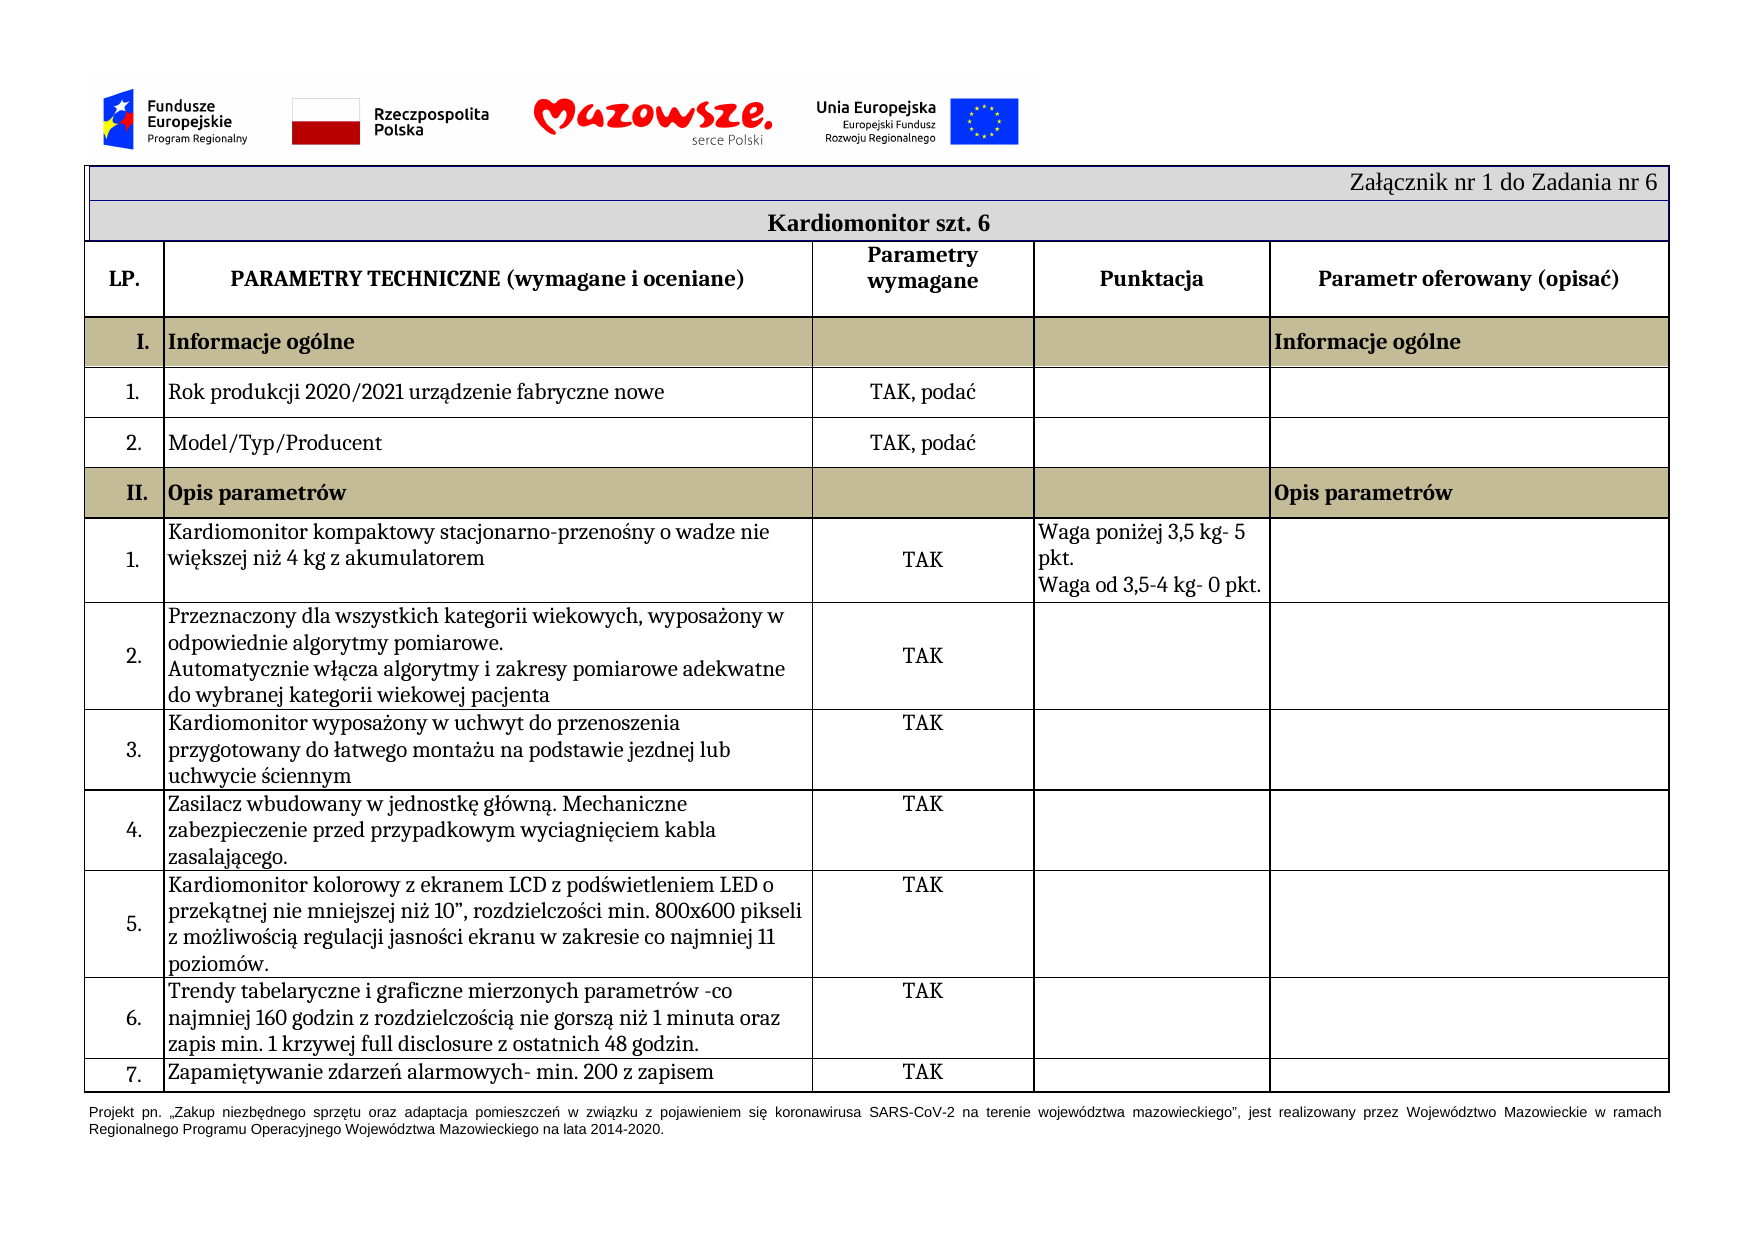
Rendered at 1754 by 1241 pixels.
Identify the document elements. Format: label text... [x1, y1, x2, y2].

table_cell [1271, 871, 1668, 977]
table_header [85, 166, 89, 240]
table_cell Model/Typ/Producent [165, 418, 812, 467]
table_cell [1271, 603, 1668, 708]
table_cell [1035, 418, 1269, 467]
table_cell TAK [813, 519, 1033, 602]
table_cell TAK [813, 710, 1033, 789]
table_cell Przeznaczony dla wszystkich kategorii wiekowych, wyposażony w odpowiednie algorytmy pomiarowe. Automatycznie włącza algorytmy i zakresy pomiarowe adekwatne do wybranej kategorii wiekowej pacjenta [165, 603, 812, 708]
table_cell TAK [813, 978, 1033, 1057]
table_cell 6. [85, 978, 163, 1057]
table_cell TAK [813, 1059, 1033, 1091]
table_cell [1035, 318, 1269, 366]
table_cell Rok produkcji 2020/2021 urządzenie fabryczne nowe [165, 368, 812, 417]
table_cell 3. [85, 710, 163, 789]
table_cell 2. [85, 603, 163, 708]
table_cell [1271, 418, 1668, 467]
table_cell [1035, 710, 1269, 789]
table_cell PARAMETRY TECHNICZNE (wymagane i oceniane) [165, 242, 812, 316]
table_cell [1035, 791, 1269, 870]
table_cell [1035, 871, 1269, 977]
table_cell Opis parametrów [1271, 468, 1668, 517]
table_cell [1035, 978, 1269, 1057]
table_cell TAK, podać [813, 368, 1033, 417]
table_cell [1035, 368, 1269, 417]
table_cell Informacje ogólne [165, 318, 812, 366]
table_cell 2. [85, 418, 163, 467]
table_cell Opis parametrów [165, 468, 812, 517]
table_cell Punktacja [1035, 242, 1269, 316]
table_cell Informacje ogólne [1271, 318, 1668, 366]
table_cell 4. [85, 791, 163, 870]
table_cell Kardiomonitor kompaktowy stacjonarno-przenośny o wadze nie większej niż 4 kg z akumulatorem [165, 519, 812, 602]
table_cell 1. [85, 368, 163, 417]
table_cell Trendy tabelaryczne i graficzne mierzonych parametrów -co najmniej 160 godzin z rozdzielczością nie gorszą niż 1 minuta oraz zapis min. 1 krzywej full disclosure z ostatnich 48 godzin. [165, 978, 812, 1057]
table_cell [1271, 1059, 1668, 1091]
table_cell [1035, 468, 1269, 517]
table_cell [813, 468, 1033, 517]
table_cell Parametr oferowany (opisać) [1271, 242, 1668, 316]
table_cell TAK [813, 603, 1033, 708]
table_cell Kardiomonitor wyposażony w uchwyt do przenoszenia przygotowany do łatwego montażu na podstawie jezdnej lub uchwycie ściennym [165, 710, 812, 789]
table_cell I. [85, 318, 163, 366]
table_cell TAK, podać [813, 418, 1033, 467]
table_cell 7. [85, 1059, 163, 1091]
table_cell [1035, 1059, 1269, 1091]
table_cell Parametry wymagane [813, 242, 1033, 316]
table_cell TAK [813, 871, 1033, 977]
table_cell LP. [85, 242, 163, 316]
table_cell [1271, 791, 1668, 870]
table_cell [1035, 603, 1269, 708]
table_cell Zasilacz wbudowany w jednostkę główną. Mechaniczne zabezpieczenie przed przypadkowym wyciagnięciem kabla zasalającego. [165, 791, 812, 870]
table_cell [1271, 519, 1668, 602]
table_cell 5. [85, 871, 163, 977]
table_cell Waga poniżej 3,5 kg- 5 pkt. Waga od 3,5-4 kg- 0 pkt. [1035, 519, 1269, 602]
table_cell [813, 318, 1033, 366]
picture [88, 73, 1034, 165]
table_cell II. [85, 468, 163, 517]
table_cell [1271, 710, 1668, 789]
table_cell Kardiomonitor kolorowy z ekranem LCD z podświetleniem LED o przekątnej nie mniejszej niż 10”, rozdzielczości min. 800x600 pikseli z możliwością regulacji jasności ekranu w zakresie co najmniej 11 poziomów. [165, 871, 812, 977]
table_cell TAK [813, 791, 1033, 870]
table_cell [1271, 368, 1668, 417]
table_cell 1. [85, 519, 163, 602]
table_cell [1271, 978, 1668, 1057]
